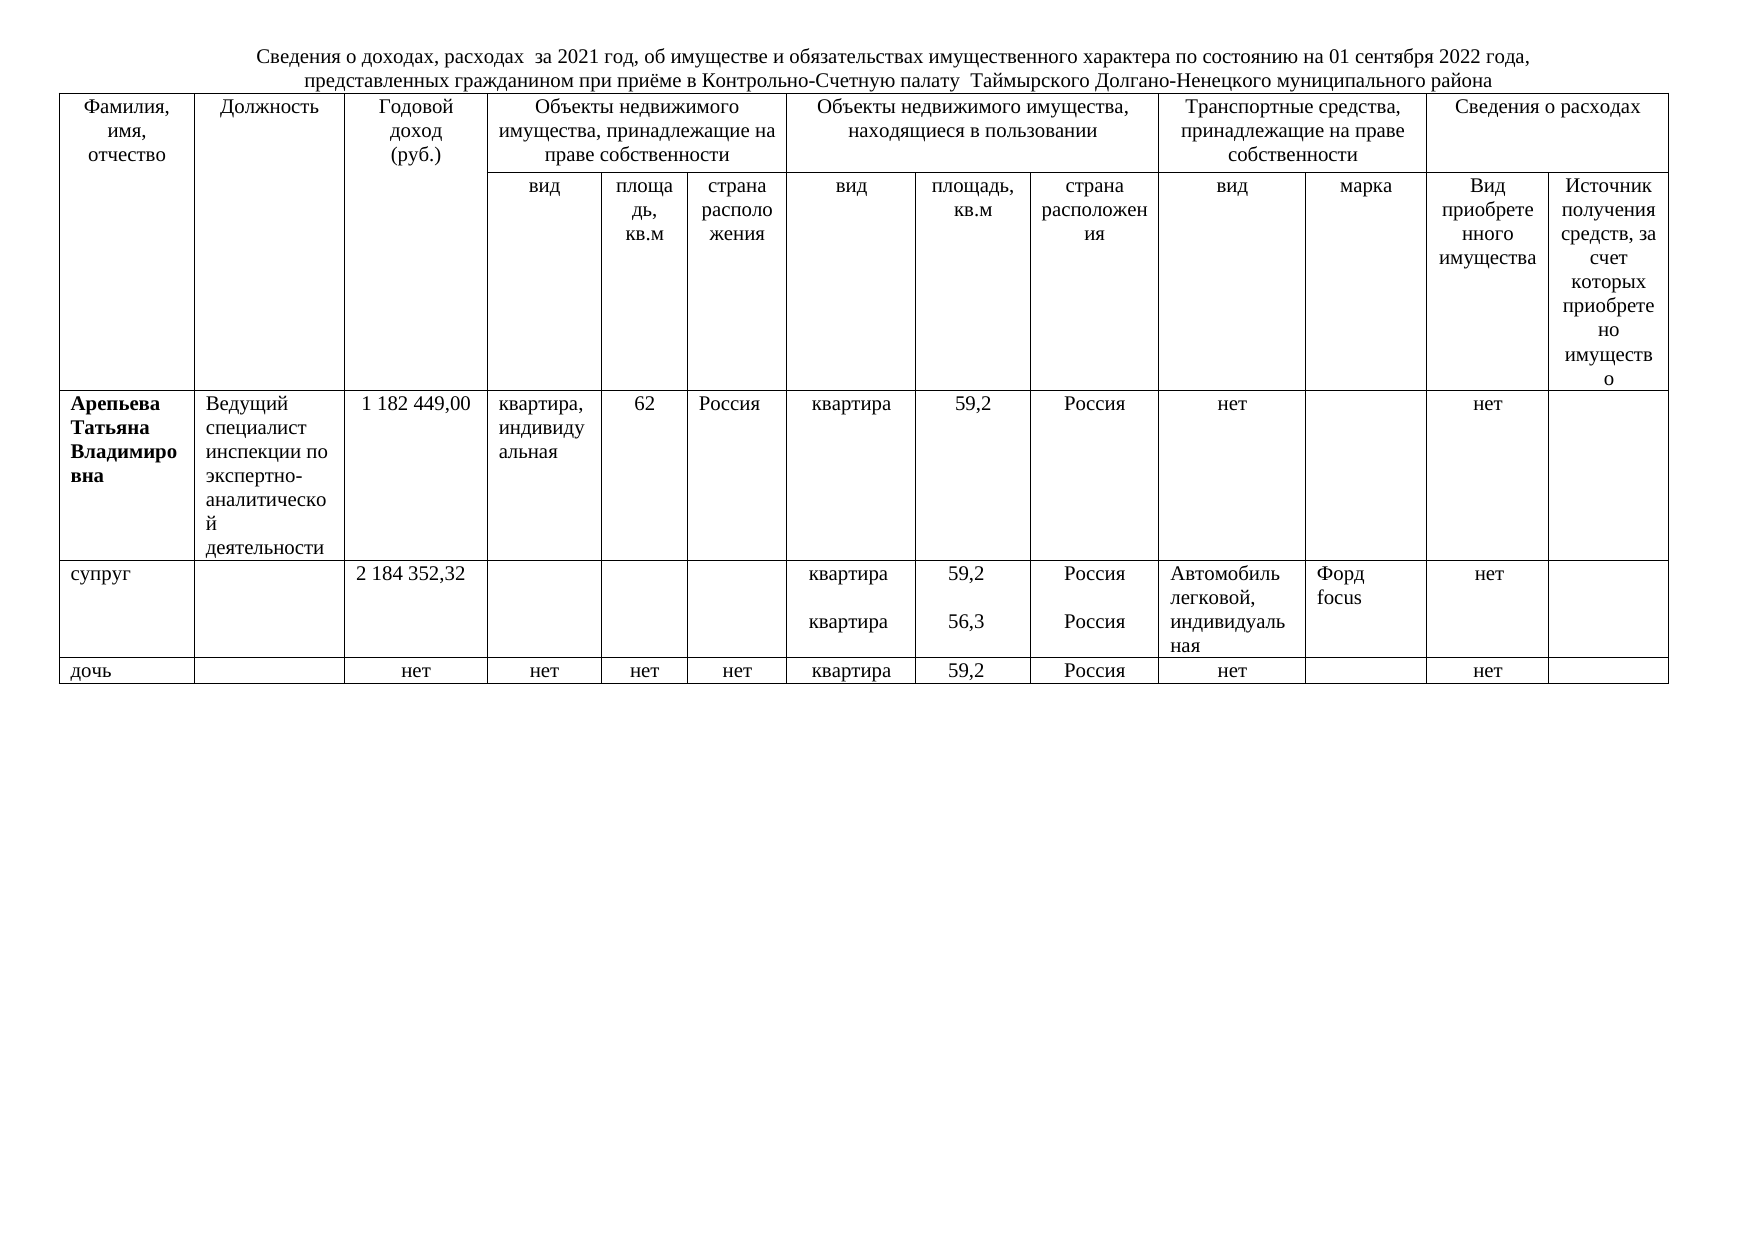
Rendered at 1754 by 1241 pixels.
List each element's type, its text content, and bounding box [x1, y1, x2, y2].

table_cell нет [602, 658, 687, 682]
table_cell дочь [60, 658, 194, 682]
table_cell вид [787, 173, 915, 389]
table_cell [195, 561, 344, 657]
table_cell вид [488, 173, 601, 389]
table_cell 59,2 [916, 658, 1030, 682]
table_cell страна расположения [688, 173, 786, 389]
table_cell Автомобиль легковой, индивидуальная [1159, 561, 1305, 657]
table_cell нет [488, 658, 601, 682]
table_cell [688, 561, 786, 657]
table_cell нет [688, 658, 786, 682]
table_cell Источник получения средств, за счет которых приобретено имущество [1549, 173, 1668, 389]
table_cell Россия Россия [1031, 561, 1158, 657]
table_cell квартира [787, 391, 915, 560]
table_cell супруг [60, 561, 194, 657]
table_cell 59,2 [916, 391, 1030, 560]
table_cell 2 184 352,32 [345, 561, 487, 657]
table_cell площадь, кв.м [602, 173, 687, 389]
table_header Объекты недвижимого имущества, находящиеся в пользовании [787, 94, 1158, 172]
table_header Транспортные средства, принадлежащие на праве собственности [1159, 94, 1426, 172]
table_cell 59,2 56,3 [916, 561, 1030, 657]
text представленных гражданином при приёме в Контрольно-Счетную палату Таймырского Долгано-Ненецкого муниципального района [89, 68, 1698, 92]
table_cell 1 182 449,00 [345, 391, 487, 560]
table_cell [1306, 658, 1426, 682]
table_cell нет [1427, 561, 1548, 657]
table_header Должность [195, 94, 344, 389]
table_cell 62 [602, 391, 687, 560]
table_cell нет [1427, 658, 1548, 682]
table_cell [1549, 561, 1668, 657]
table_cell Россия [1031, 391, 1158, 560]
table_cell нет [345, 658, 487, 682]
table_cell [195, 658, 344, 682]
table_cell [602, 561, 687, 657]
table_cell [1549, 658, 1668, 682]
table_cell Арепьева Татьяна Владимировна [60, 391, 194, 560]
table_cell Вид приобретенного имущества [1427, 173, 1548, 389]
table_cell [1306, 391, 1426, 560]
text Сведения о доходах, расходах за 2021 год, об имуществе и обязательствах имущественного характера по состоянию на 01 сентября 2022 года, [89, 44, 1698, 68]
table_cell страна расположения [1031, 173, 1158, 389]
table_cell Форд focus [1306, 561, 1426, 657]
table_cell [488, 561, 601, 657]
table_cell вид [1159, 173, 1305, 389]
table_cell [1549, 391, 1668, 560]
table_cell квартира [787, 658, 915, 682]
table_cell квартира, индивидуальная [488, 391, 601, 560]
table_header Сведения о расходах [1427, 94, 1668, 172]
table_cell нет [1159, 391, 1305, 560]
table_cell Ведущий специалист инспекции по экспертно-аналитической деятельности [195, 391, 344, 560]
table_cell нет [1159, 658, 1305, 682]
table_header Объекты недвижимого имущества, принадлежащие на праве собственности [488, 94, 786, 172]
table_header Фамилия, имя, отчество [60, 94, 194, 389]
table_cell Россия [1031, 658, 1158, 682]
table_header Годовой доход (руб.) [345, 94, 487, 389]
table_cell площадь, кв.м [916, 173, 1030, 389]
table_cell нет [1427, 391, 1548, 560]
table_cell Россия [688, 391, 786, 560]
table_cell квартира квартира [787, 561, 915, 657]
table_cell марка [1306, 173, 1426, 389]
